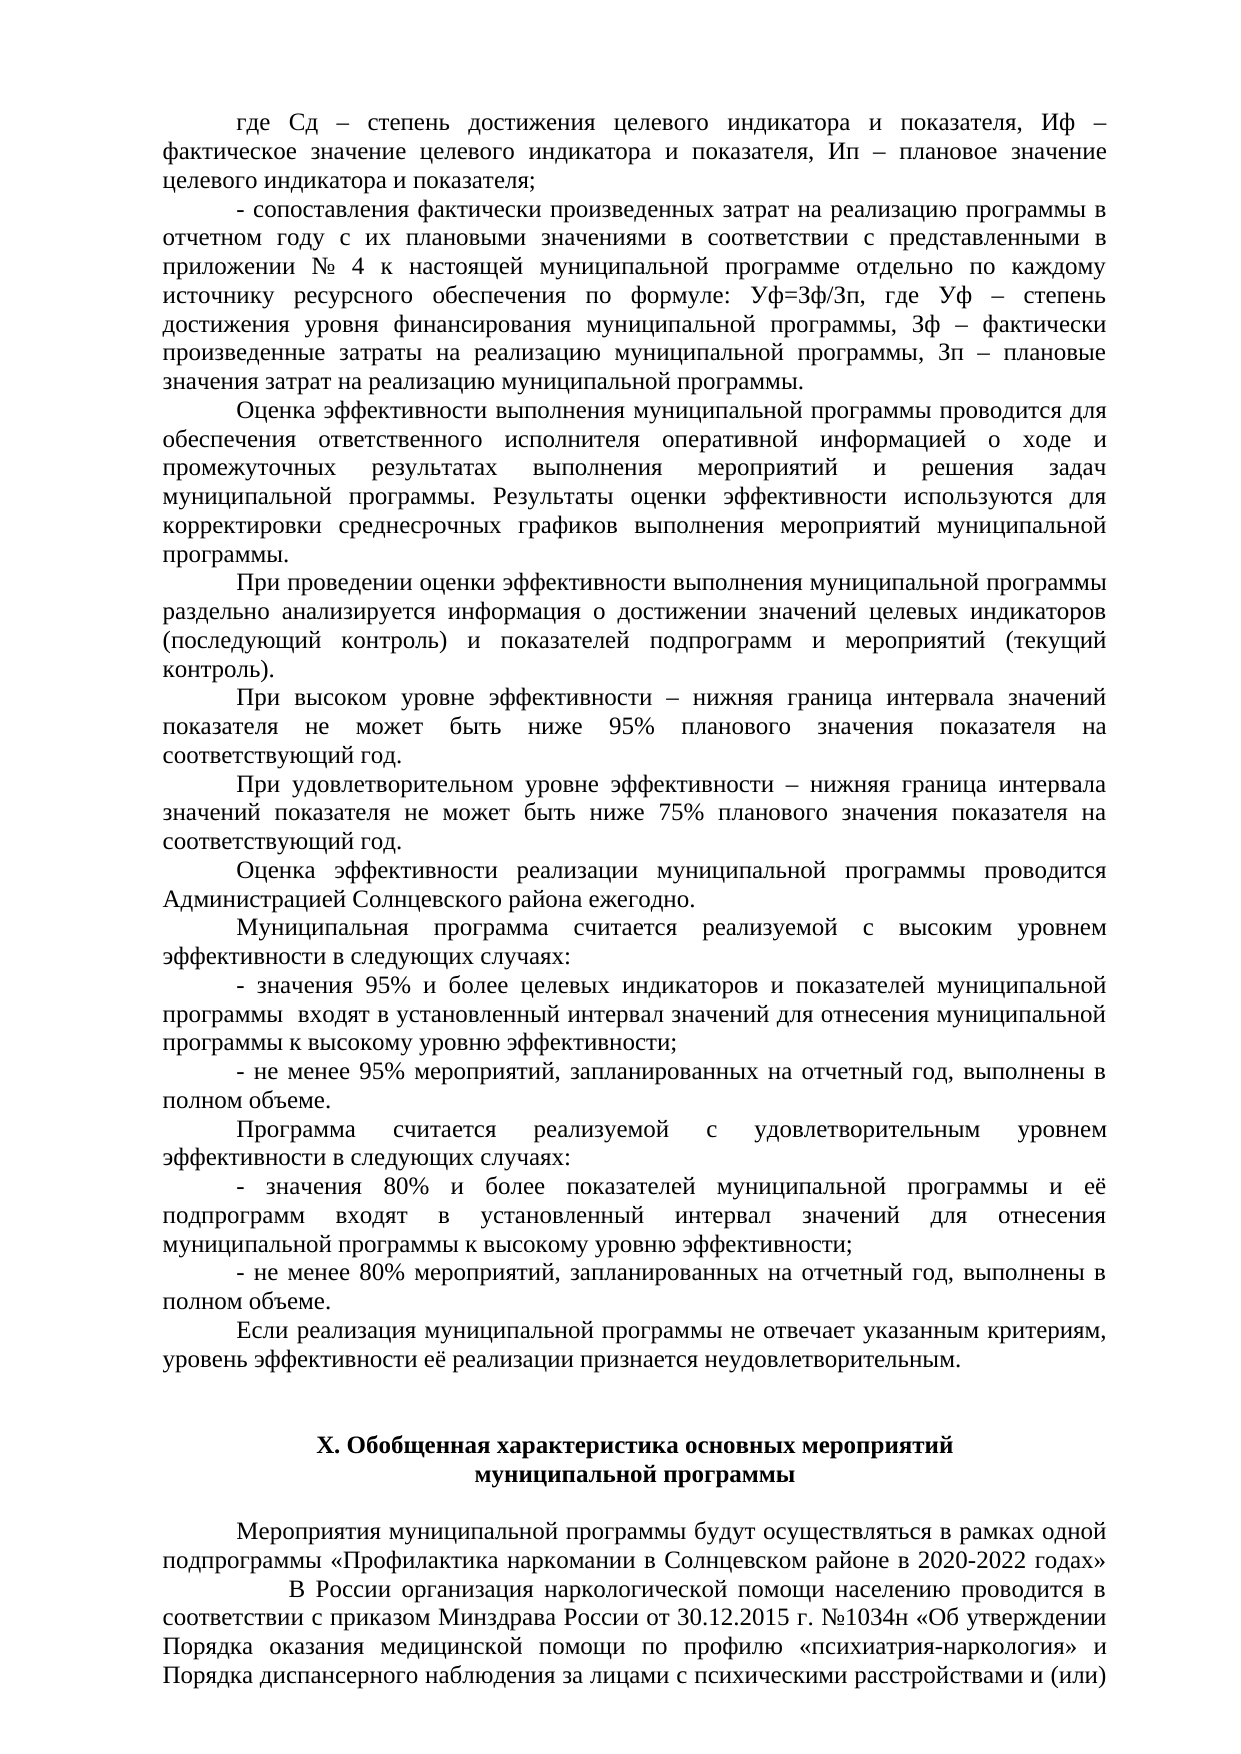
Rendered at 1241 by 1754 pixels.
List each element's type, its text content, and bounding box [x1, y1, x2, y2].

text Оценка эффективности выполнения муниципальной программы проводится для обеспечения ответственного исполнителя оперативной информацией о ходе и промежуточных результатах выполнения мероприятий и решения задач муниципальной программы. Результаты оценки эффективности используются для корректировки среднесрочных графиков выполнения мероприятий муниципальной программы. [162, 395, 1107, 567]
text - не менее 95% мероприятий, запланированных на отчетный год, выполнены в полном объеме. [162, 1056, 1107, 1114]
text Если реализация муниципальной программы не отвечает указанным критериям, уровень эффективности её реализации признается неудовлетворительным. [162, 1315, 1107, 1372]
text где Сд – степень достижения целевого индикатора и показателя, Иф – фактическое значение целевого индикатора и показателя, Ип – плановое значение целевого индикатора и показателя; [162, 107, 1107, 194]
text X. Обобщенная характеристика основных мероприятий [162, 1430, 1107, 1459]
text - значения 95% и более целевых индикаторов и показателей муниципальной программы входят в установленный интервал значений для отнесения муниципальной программы к высокому уровню эффективности; [162, 970, 1107, 1056]
text Программа считается реализуемой с удовлетворительным уровнем эффективности в следующих случаях: [162, 1114, 1107, 1171]
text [162, 1516, 1107, 1689]
text - значения 80% и более показателей муниципальной программы и её подпрограмм входят в установленный интервал значений для отнесения муниципальной программы к высокому уровню эффективности; [162, 1171, 1107, 1257]
text - не менее 80% мероприятий, запланированных на отчетный год, выполнены в полном объеме. [162, 1257, 1107, 1315]
text - сопоставления фактически произведенных затрат на реализацию программы в отчетном году с их плановыми значениями в соответствии с представленными в приложении № 4 к настоящей муниципальной программе отдельно по каждому источнику ресурсного обеспечения по формуле: Уф=Зф/Зп, где Уф – степень достижения уровня финансирования муниципальной программы, Зф – фактически произведенные затраты на реализацию муниципальной программы, Зп – плановые значения затрат на реализацию муниципальной программы. [162, 194, 1107, 395]
text муниципальной программы [162, 1459, 1107, 1487]
text При высоком уровне эффективности – нижняя граница интервала значений показателя не может быть ниже 95% планового значения показателя на соответствующий год. [162, 682, 1107, 769]
text Оценка эффективности реализации муниципальной программы проводится Администрацией Солнцевского района ежегодно. [162, 855, 1107, 912]
text При удовлетворительном уровне эффективности – нижняя граница интервала значений показателя не может быть ниже 75% планового значения показателя на соответствующий год. [162, 769, 1107, 855]
text При проведении оценки эффективности выполнения муниципальной программы раздельно анализируется информация о достижении значений целевых индикаторов (последующий контроль) и показателей подпрограмм и мероприятий (текущий контроль). [162, 567, 1107, 682]
text Муниципальная программа считается реализуемой с высоким уровнем эффективности в следующих случаях: [162, 912, 1107, 970]
